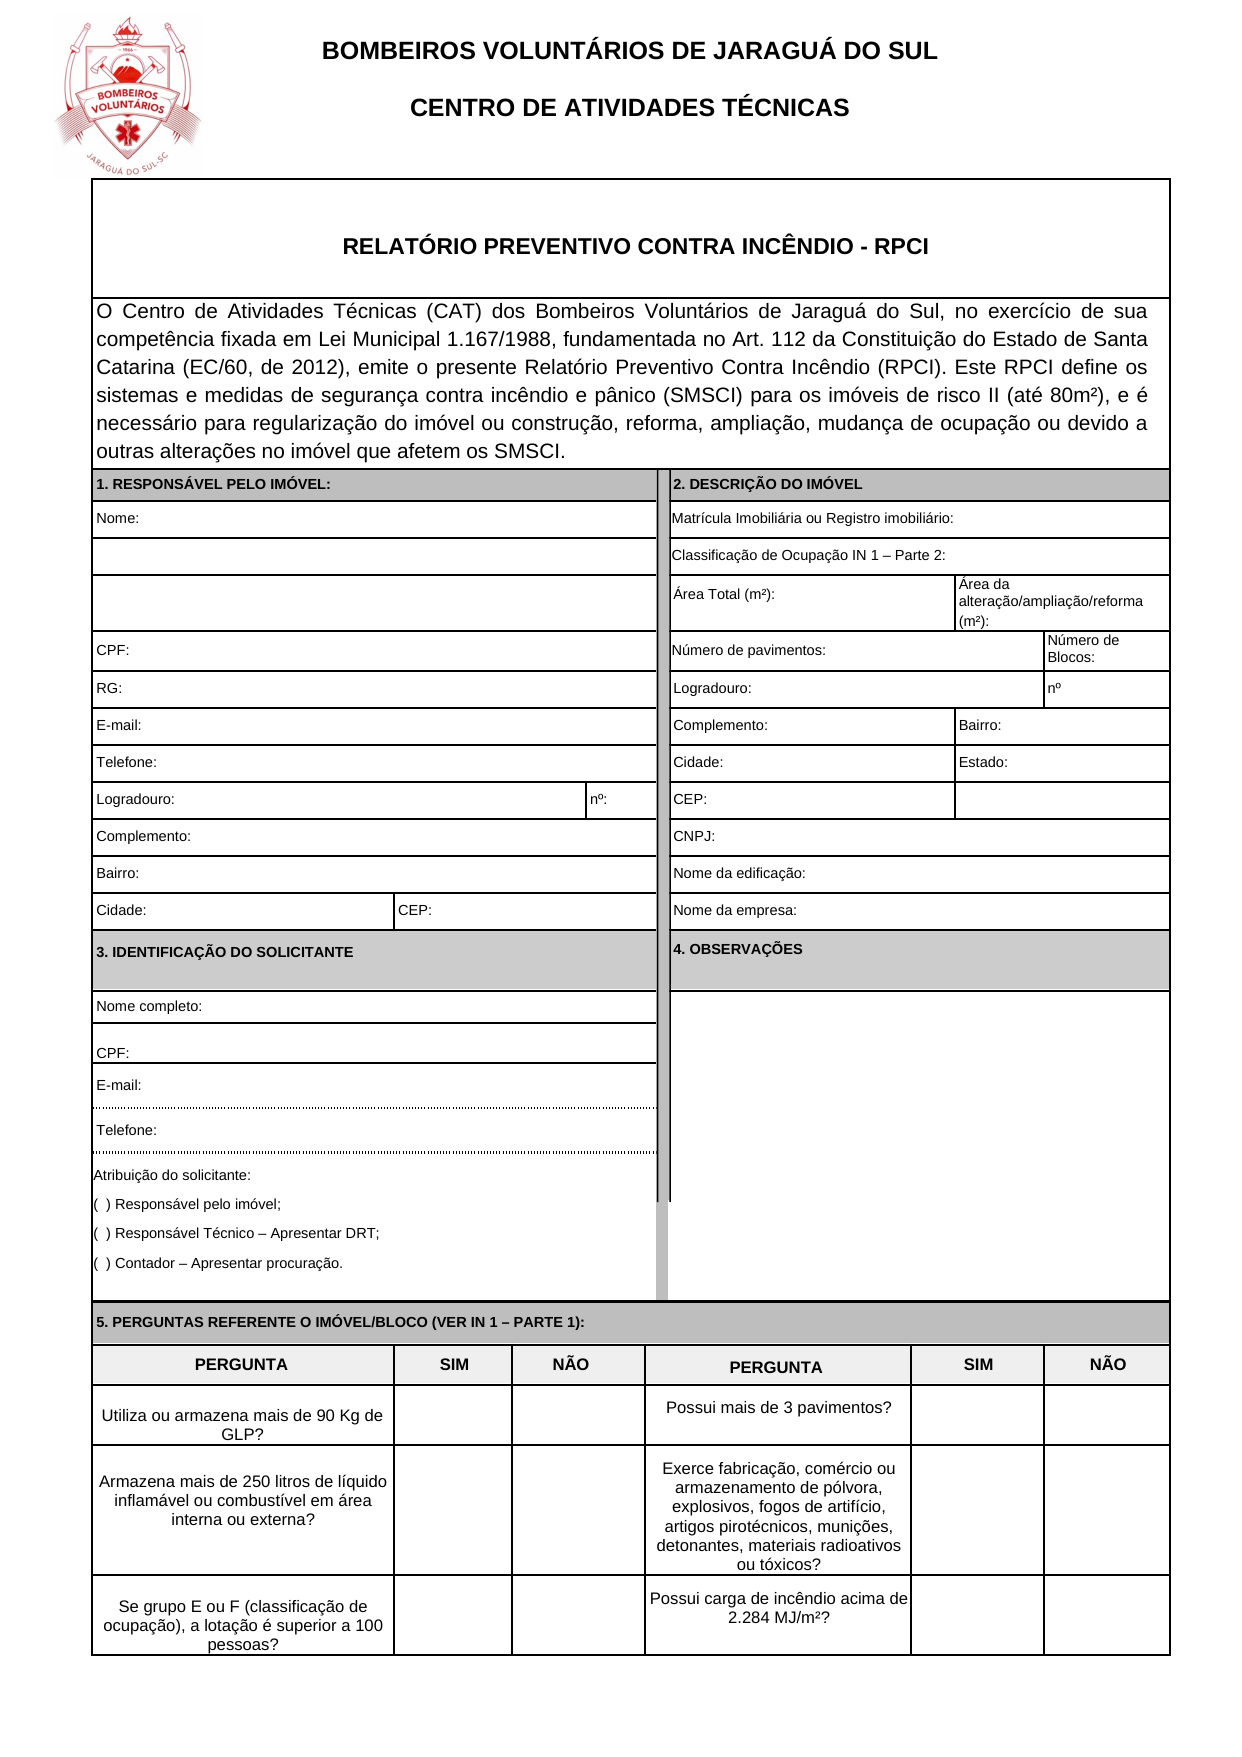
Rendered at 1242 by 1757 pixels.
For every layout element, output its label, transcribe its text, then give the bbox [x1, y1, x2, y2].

table_cell Armazena mais de 250 litros de líquido inflamável ou combustível em área interna ou externa? [93, 1446, 393, 1574]
table_cell Complemento: [93, 820, 656, 855]
table_cell Cidade: [93, 894, 393, 929]
table_cell Número de Blocos: [1045, 632, 1169, 670]
table_cell [912, 1446, 1043, 1574]
table_cell [1045, 1576, 1169, 1654]
table_cell Classificação de Ocupação IN 1 – Parte 2: [671, 539, 1169, 574]
table_cell SIM [395, 1346, 511, 1383]
table_cell Se grupo E ou F (classificação de ocupação), a lotação é superior a 100 pessoas? [93, 1576, 393, 1654]
table_cell nº [1045, 672, 1169, 707]
table_cell [93, 539, 656, 574]
table_cell 4. OBSERVAÇÕES [671, 931, 1169, 989]
table_cell [513, 1446, 644, 1574]
table_cell Área Total (m²): [671, 576, 954, 630]
table_cell CEP: [395, 894, 656, 929]
table_cell nº: [587, 783, 656, 818]
table_cell [395, 1576, 511, 1654]
table_cell Cidade: [671, 746, 954, 781]
table_header RELATÓRIO PREVENTIVO CONTRA INCÊNDIO - RPCI [93, 180, 1169, 297]
table_cell Bairro: [956, 709, 1169, 744]
table_cell [1045, 1386, 1169, 1444]
table_cell Nome da empresa: [671, 894, 1169, 929]
table_cell 2. DESCRIÇÃO DO IMÓVEL [671, 470, 1169, 500]
table_cell E-mail: [93, 709, 656, 744]
table_cell NÃO [1045, 1346, 1169, 1383]
table_cell [395, 1386, 511, 1444]
table_cell [513, 1576, 644, 1654]
table_cell Possui mais de 3 pavimentos? [646, 1386, 910, 1444]
table_cell 5. PERGUNTAS REFERENTE O IMÓVEL/BLOCO (VER IN 1 – PARTE 1): [93, 1303, 1169, 1343]
table_cell [1045, 1446, 1169, 1574]
table_cell O Centro de Atividades Técnicas (CAT) dos Bombeiros Voluntários de Jaraguá do Sul, no exercício de sua competência fixada em Lei Municipal 1.167/1988, fundamentada no Art. 112 da Constituição do Estado de Santa Catarina (EC/60, de 2012), emite o presente Relatório Preventivo Contra Incêndio (RPCI). Este RPCI define os sistemas e medidas de segurança contra incêndio e pânico (SMSCI) para os imóveis de risco II (até 80m²), e é necessário para regularização do imóvel ou construção, reforma, ampliação, mudança de ocupação ou devido a outras alterações no imóvel que afetem os SMSCI. [93, 299, 1169, 468]
table_cell Logradouro: [671, 672, 1043, 707]
picture [52, 12, 204, 179]
table_cell Bairro: [93, 857, 656, 892]
table_cell PERGUNTA [646, 1346, 910, 1383]
table_cell CNPJ: [671, 820, 1169, 855]
table_cell E-mail: [93, 1064, 656, 1107]
table_cell Nome: [93, 502, 656, 537]
table_cell PERGUNTA [93, 1346, 393, 1383]
table_cell CPF: [93, 632, 656, 670]
table_cell 1. RESPONSÁVEL PELO IMÓVEL: [93, 470, 656, 500]
table_cell [956, 783, 1169, 818]
table_cell Exerce fabricação, comércio ou armazenamento de pólvora, explosivos, fogos de artifício, artigos pirotécnicos, munições, detonantes, materiais radioativos ou tóxicos? [646, 1446, 910, 1574]
table_cell CEP: [671, 783, 954, 818]
table_cell [668, 992, 1169, 1300]
table_cell [912, 1386, 1043, 1444]
table_cell Telefone: [93, 746, 656, 781]
table_cell Utiliza ou armazena mais de 90 Kg de GLP? [93, 1386, 393, 1444]
table_cell Estado: [956, 746, 1169, 781]
table_cell Complemento: [671, 709, 954, 744]
table_cell Número de pavimentos: [671, 632, 1043, 670]
table_cell Possui carga de incêndio acima de 2.284 MJ/m²? [646, 1576, 910, 1654]
table_cell CPF: [93, 1024, 656, 1062]
table_cell Área da alteração/ampliação/reforma (m²): [956, 576, 1169, 630]
table_cell Telefone: [93, 1107, 656, 1151]
table_cell Nome completo: [93, 992, 656, 1022]
table_cell [912, 1576, 1043, 1654]
table_cell Atribuição do solicitante: ( ) Responsável pelo imóvel; ( ) Responsável Técnico – Apresentar DRT; ( ) Contador – Apresentar procuração. [93, 1151, 656, 1300]
table_cell NÃO [513, 1346, 644, 1383]
table_cell [656, 1201, 668, 1300]
table_cell Matrícula Imobiliária ou Registro imobiliário: [671, 502, 1169, 537]
table_cell Nome da edificação: [671, 857, 1169, 892]
table_cell 3. IDENTIFICAÇÃO DO SOLICITANTE [93, 931, 656, 989]
table_cell [513, 1386, 644, 1444]
table_cell [395, 1446, 511, 1574]
table_cell SIM [912, 1346, 1043, 1383]
table_cell [93, 576, 656, 630]
table_cell RG: [93, 672, 656, 707]
table_cell Logradouro: [93, 783, 585, 818]
